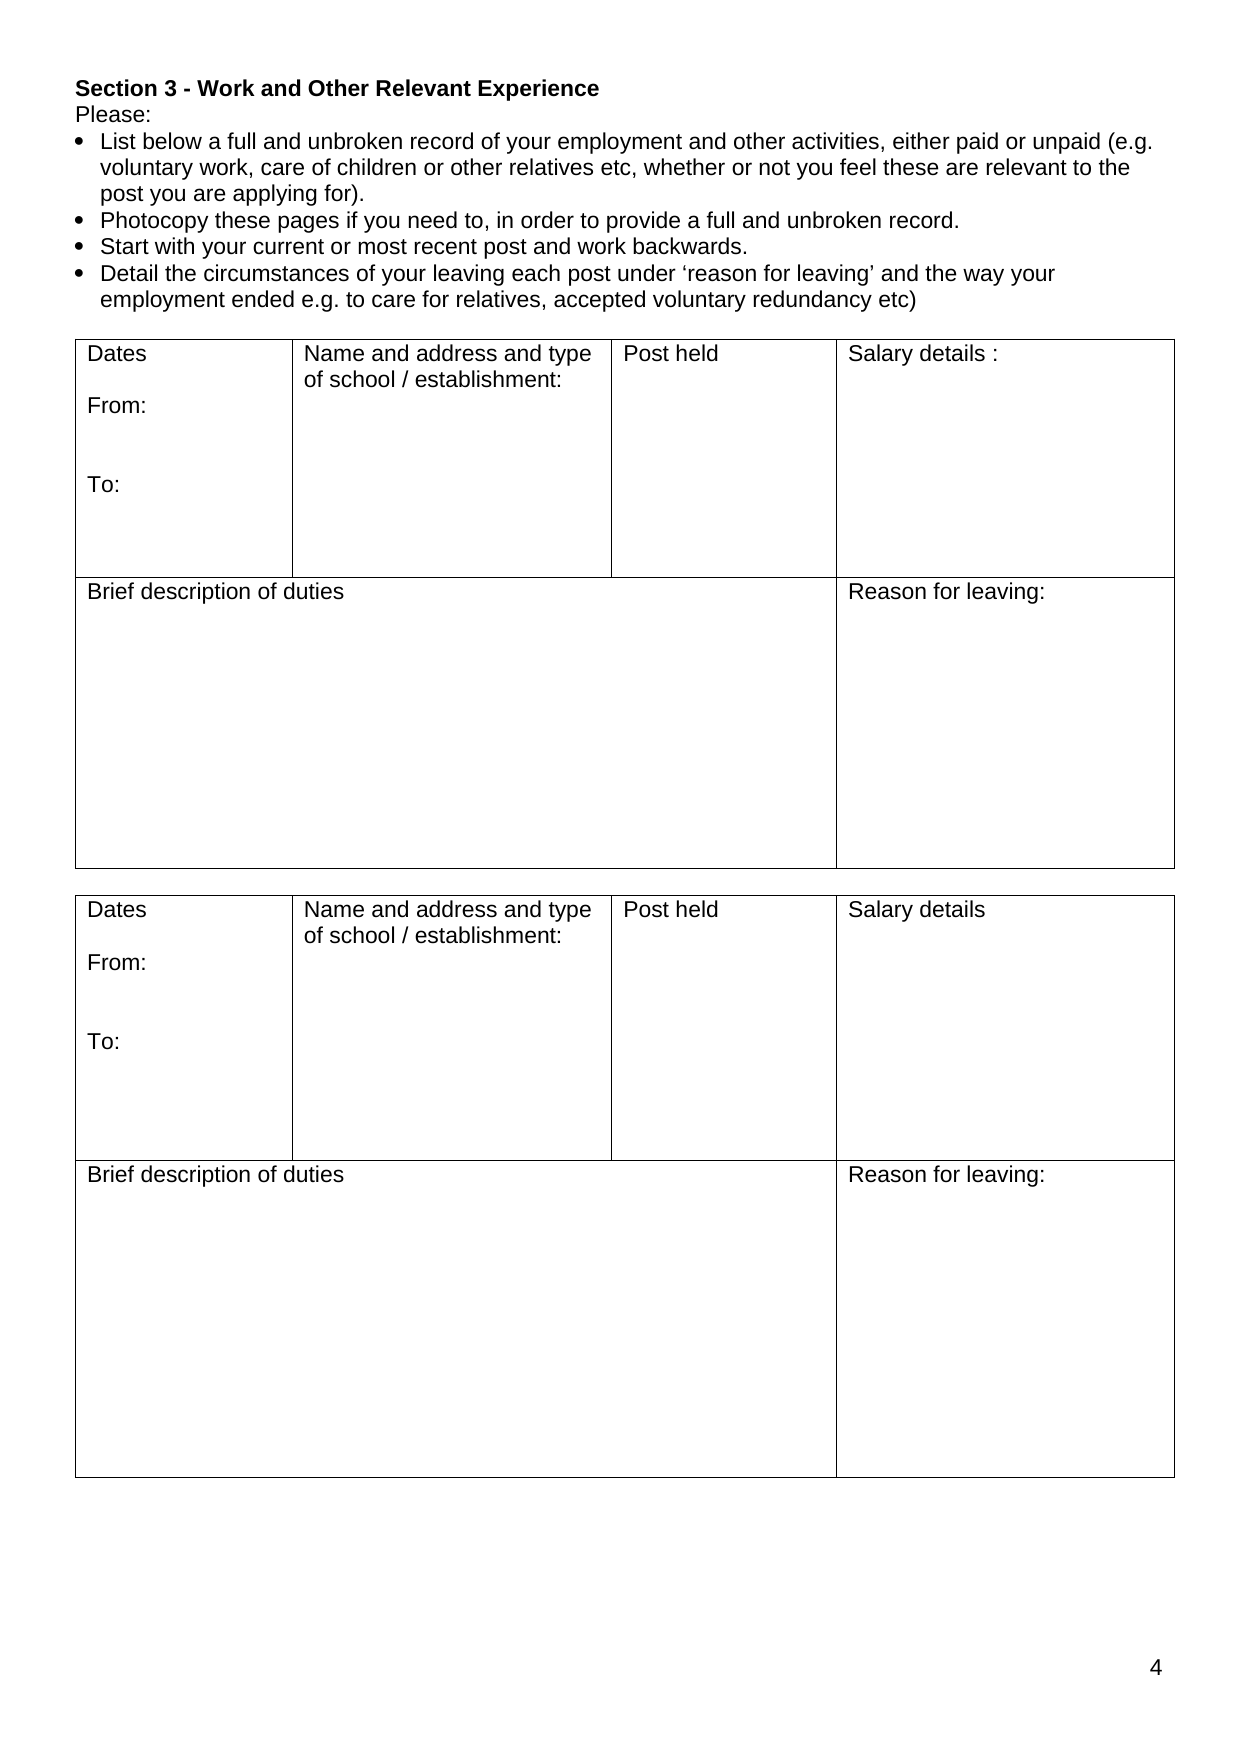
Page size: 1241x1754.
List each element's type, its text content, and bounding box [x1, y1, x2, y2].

text Section 3 - Work and Other Relevant Experience [75, 75, 1162, 101]
table_cell Brief description of duties [76, 1161, 836, 1477]
table_cell Reason for leaving: [837, 578, 1174, 868]
table_header Post held [612, 340, 836, 577]
table_header Name and address and type of school / establishment: [293, 340, 611, 577]
table_header Post held [612, 896, 836, 1160]
table_cell Brief description of duties [76, 578, 836, 868]
table_header Name and address and type of school / establishment: [293, 896, 611, 1160]
text Please: [75, 101, 1162, 128]
list Detail the circumstances of your leaving each post under ‘reason for leaving’ and the way your employment ended e.g. to care for relatives, accepted voluntary redundancy etc) [75, 259, 1162, 312]
table_header Dates From: To: [76, 896, 292, 1160]
table_header Salary details [837, 896, 1174, 1160]
table_header Salary details : [837, 340, 1174, 577]
table_cell Reason for leaving: [837, 1161, 1174, 1477]
list List below a full and unbroken record of your employment and other activities, either paid or unpaid (e.g. voluntary work, care of children or other relatives etc, whether or not you feel these are relevant to the post you are applying for). [75, 128, 1162, 207]
list Start with your current or most recent post and work backwards. [75, 233, 1162, 259]
table_header Dates From: To: [76, 340, 292, 577]
list Photocopy these pages if you need to, in order to provide a full and unbroken record. [75, 207, 1162, 233]
